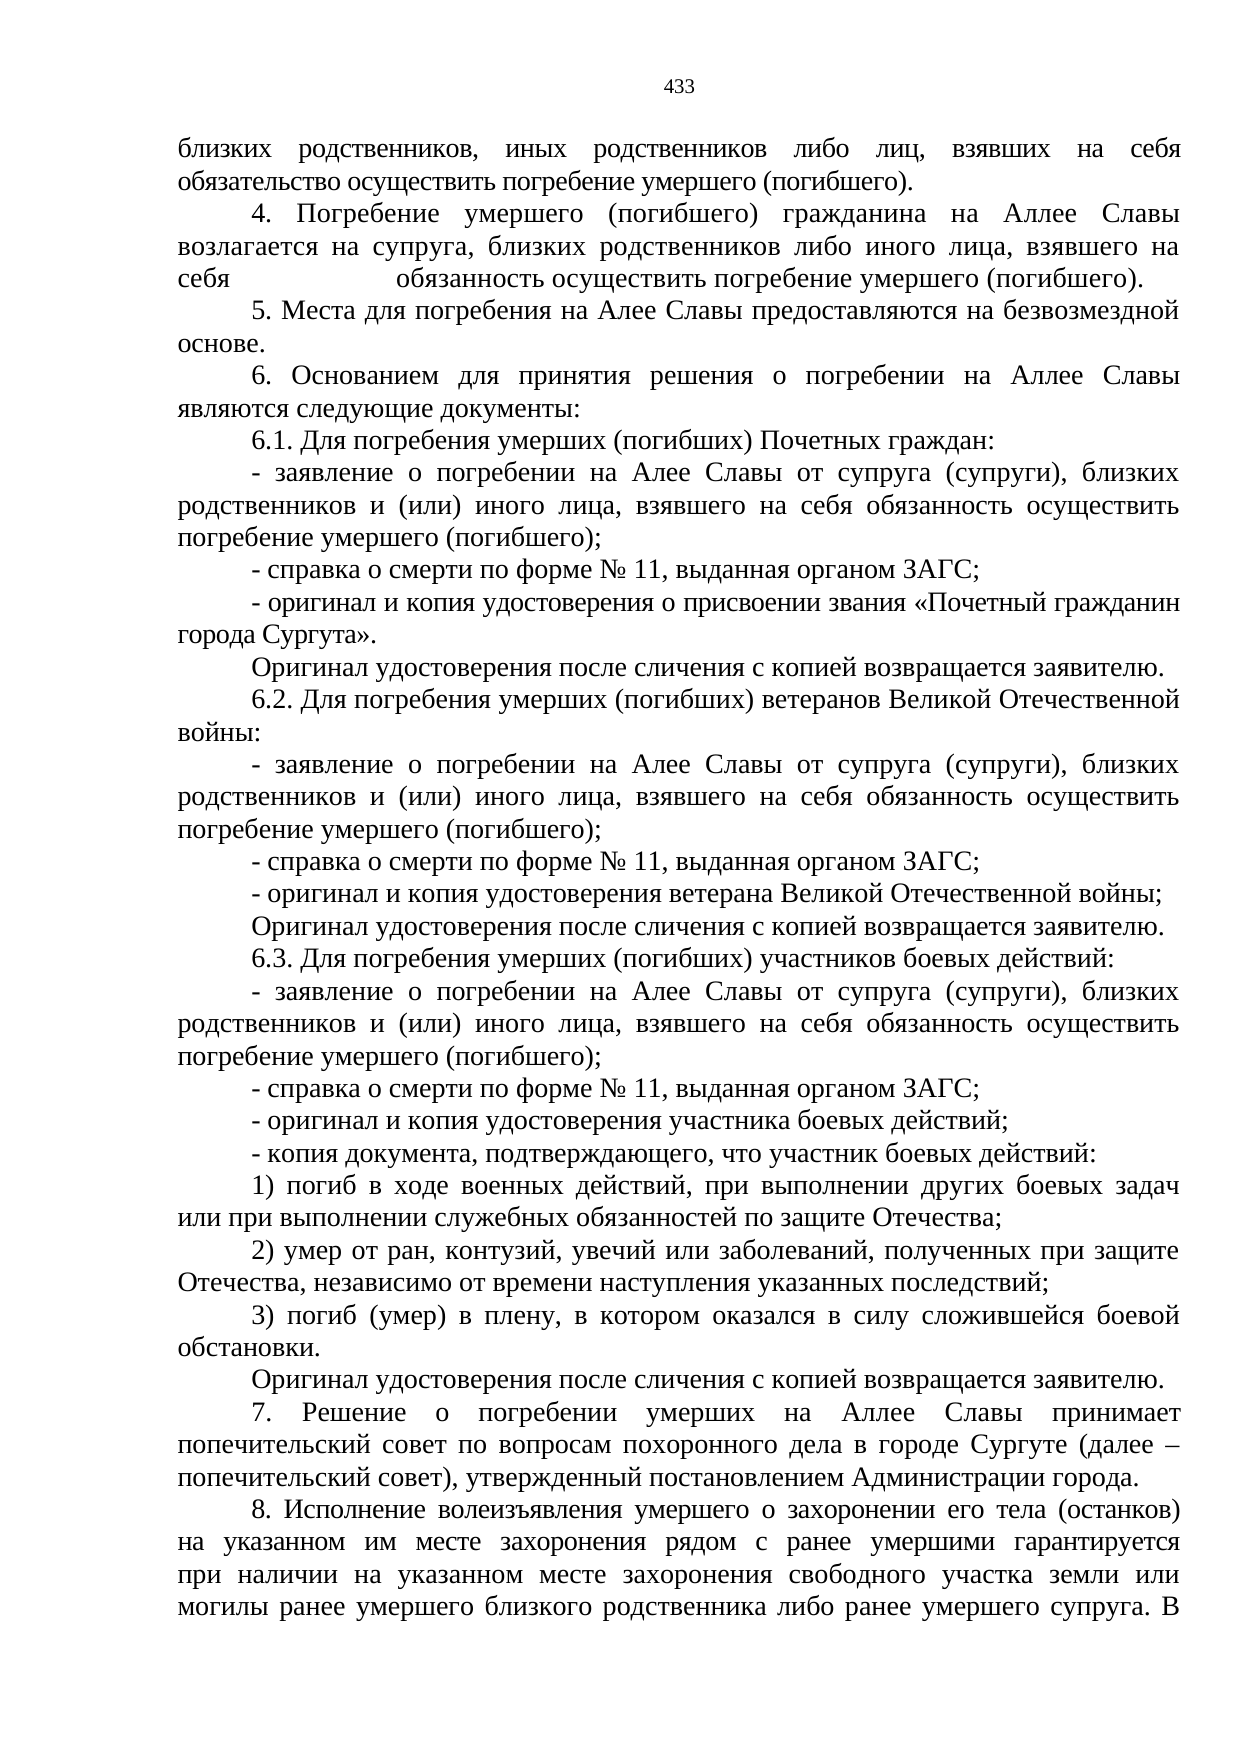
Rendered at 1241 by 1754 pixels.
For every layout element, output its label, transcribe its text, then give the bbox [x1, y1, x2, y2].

text Оригинал удостоверения после сличения с копией возвращается заявителю. [177, 1362, 1181, 1395]
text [177, 131, 1181, 196]
text - заявление о погребении на Алее Славы от супруга (супруги), близких родственников и (или) иного лица, взявшего на себя обязанность осуществить погребение умершего (погибшего); [177, 974, 1181, 1071]
text 6. Основанием для принятия решения о погребении на Аллее Славы являются следующие документы: [177, 358, 1181, 423]
text Оригинал удостоверения после сличения с копией возвращается заявителю. [177, 650, 1181, 682]
text - заявление о погребении на Алее Славы от супруга (супруги), близких родственников и (или) иного лица, взявшего на себя обязанность осуществить погребение умершего (погибшего); [177, 455, 1181, 553]
text 6.3. Для погребения умерших (погибших) участников боевых действий: [177, 941, 1181, 974]
text 5. Места для погребения на Алее Славы предоставляются на безвозмездной основе. [177, 293, 1181, 358]
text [177, 1492, 1181, 1622]
text - оригинал и копия удостоверения участника боевых действий; [177, 1103, 1181, 1136]
text - справка о смерти по форме № 11, выданная органом ЗАГС; [177, 1071, 1181, 1103]
text 6.2. Для погребения умерших (погибших) ветеранов Великой Отечественной войны: [177, 682, 1181, 747]
text - справка о смерти по форме № 11, выданная органом ЗАГС; [177, 553, 1181, 585]
text 1) погиб в ходе военных действий, при выполнении других боевых задач или при выполнении служебных обязанностей по защите Отечества; [177, 1168, 1181, 1233]
text - оригинал и копия удостоверения о присвоении звания «Почетный гражданин города Сургута». [177, 585, 1181, 650]
text 7. Решение о погребении умерших на Аллее Славы принимает попечительский совет по вопросам похоронного дела в городе Сургуте (далее – попечительский совет), утвержденный постановлением Администрации города. [177, 1395, 1181, 1492]
text - копия документа, подтверждающего, что участник боевых действий: [177, 1136, 1181, 1168]
text 6.1. Для погребения умерших (погибших) Почетных граждан: [177, 423, 1181, 455]
text 4. Погребение умершего (погибшего) гражданина на Аллее Славы возлагается на супруга, близких родственников либо иного лица, взявшего на себя обязанность осуществить погребение умершего (погибшего). [177, 196, 1181, 293]
text - справка о смерти по форме № 11, выданная органом ЗАГС; [177, 844, 1181, 877]
text Оригинал удостоверения после сличения с копией возвращается заявителю. [177, 909, 1181, 941]
text 3) погиб (умер) в плену, в котором оказался в силу сложившейся боевой обстановки. [177, 1298, 1181, 1362]
text - заявление о погребении на Алее Славы от супруга (супруги), близких родственников и (или) иного лица, взявшего на себя обязанность осуществить погребение умершего (погибшего); [177, 747, 1181, 844]
text 2) умер от ран, контузий, увечий или заболеваний, полученных при защите Отечества, независимо от времени наступления указанных последствий; [177, 1233, 1181, 1298]
text - оригинал и копия удостоверения ветерана Великой Отечественной войны; [177, 877, 1181, 909]
